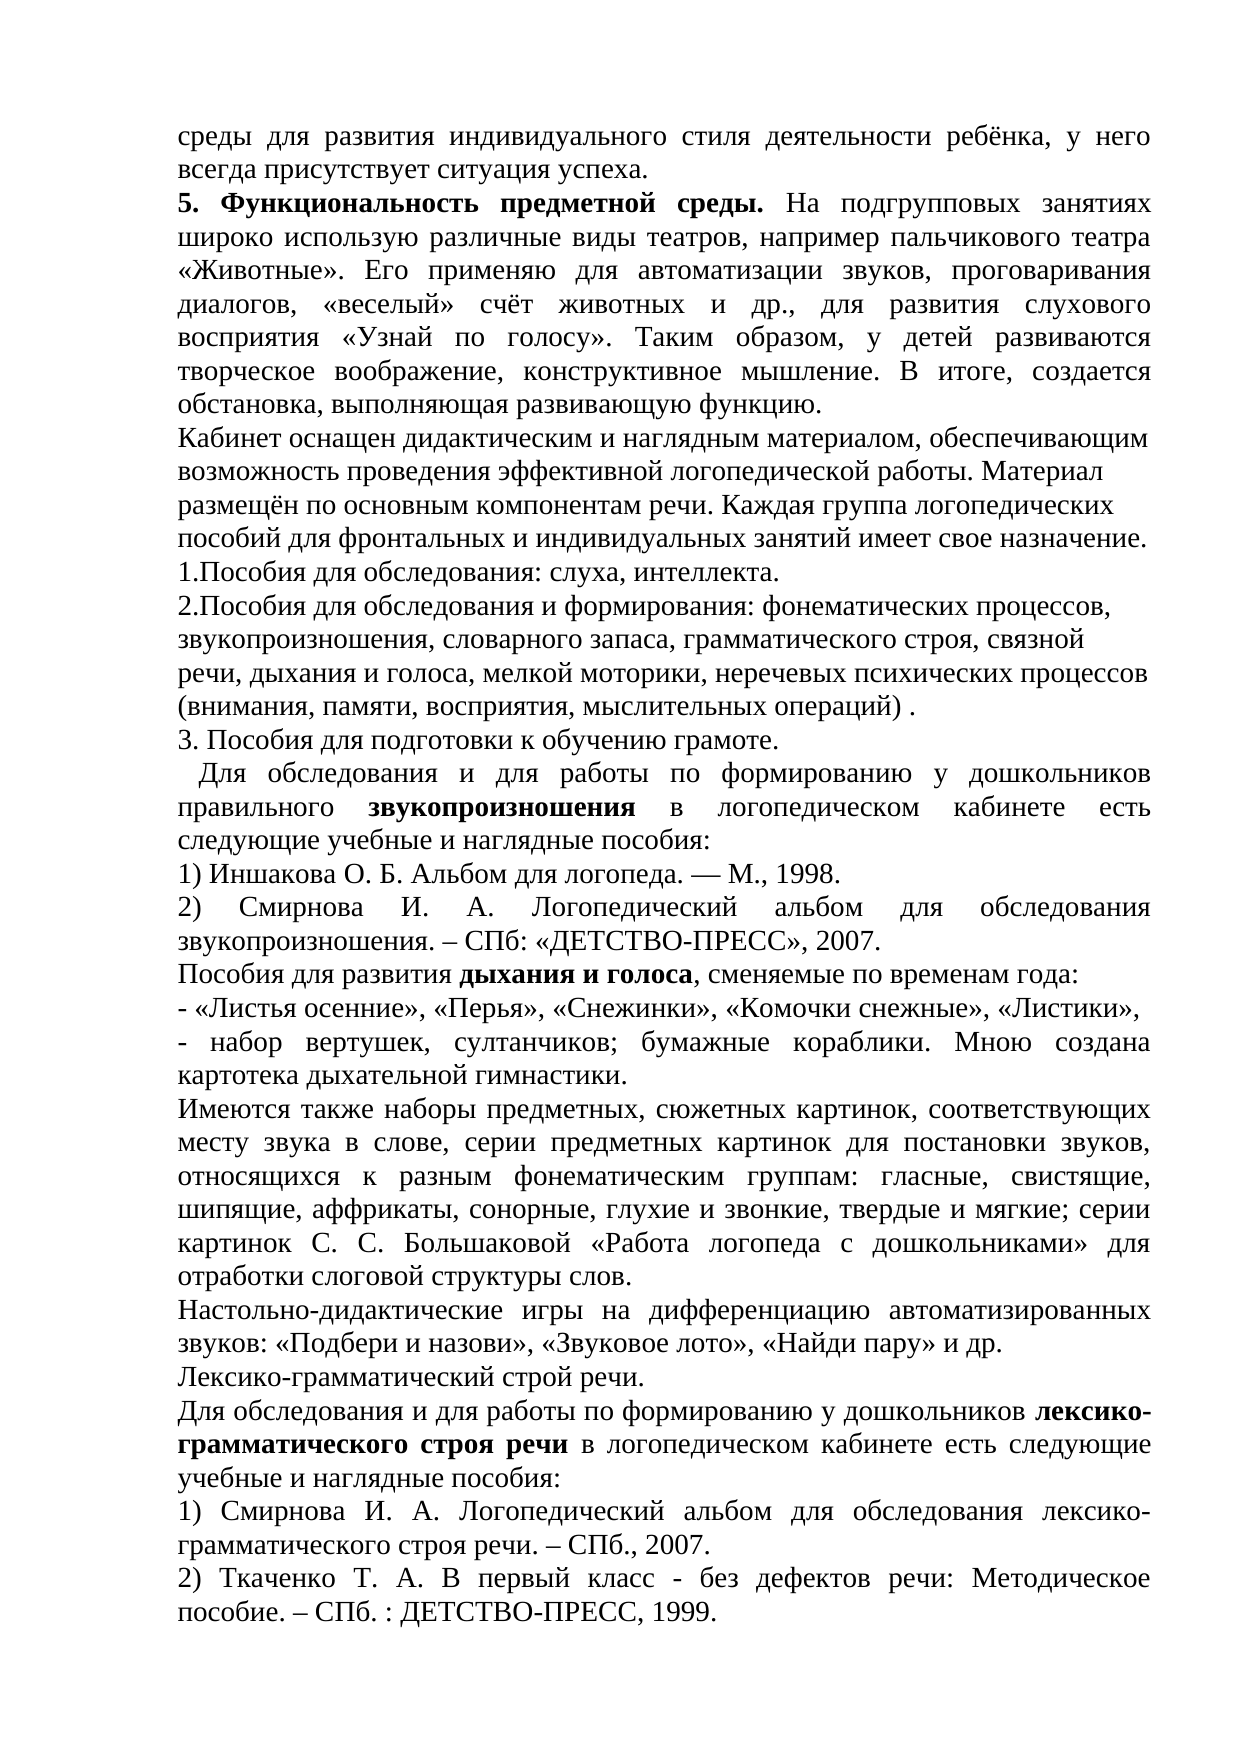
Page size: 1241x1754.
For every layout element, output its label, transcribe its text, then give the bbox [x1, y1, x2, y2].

text Кабинет оснащен дидактическим и наглядным материалом, обеспечивающим возможность проведения эффективной логопедической работы. Материал размещён по основным компонентам речи. Каждая группа логопедических пособий для фронтальных и индивидуальных занятий имеет свое назначение. 1.Пособия для обследования: слуха, интеллекта. 2.Пособия для обследования и формирования: фонематических процессов, звукопроизношения, словарного запаса, грамматического строя, связной речи, дыхания и голоса, мелкой моторики, неречевых психических процессов (внимания, памяти, восприятия, мыслительных операций) . [177, 420, 1152, 722]
text - «Листья осенние», «Перья», «Снежинки», «Комочки снежные», «Листики», [177, 990, 1152, 1024]
text Лексико-грамматический строй речи. [177, 1359, 1152, 1393]
text Для обследования и для работы по формированию у дошкольников лексико-грамматического строя речи в логопедическом кабинете есть следующие учебные и наглядные пособия: [177, 1393, 1152, 1493]
text - набор вертушек, султанчиков; бумажные кораблики. Мною создана картотека дыхательной гимнастики. [177, 1024, 1152, 1091]
text Имеются также наборы предметных, сюжетных картинок, соответствующих месту звука в слове, серии предметных картинок для постановки звуков, относящихся к разным фонематическим группам: гласные, свистящие, шипящие, аффрикаты, сонорные, глухие и звонкие, твердые и мягкие; серии картинок С. С. Большаковой «Работа логопеда с дошкольниками» для отработки слоговой структуры слов. [177, 1091, 1152, 1292]
text 1) Смирнова И. А. Логопедический альбом для обследования лексико-грамматического строя речи. – СПб., 2007. [177, 1493, 1152, 1560]
text Пособия для развития дыхания и голоса, сменяемые по временам года: [177, 957, 1152, 990]
text 3. Пособия для подготовки к обучению грамоте. [177, 722, 1152, 755]
text 2) Смирнова И. А. Логопедический альбом для обследования звукопроизношения. – СПб: «ДЕТСТВО-ПРЕСС», 2007. [177, 889, 1152, 957]
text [177, 118, 1152, 185]
text 1) Иншакова О. Б. Альбом для логопеда. — М., 1998. [177, 856, 1152, 889]
text Настольно-дидактические игры на дифференциацию автоматизированных звуков: «Подбери и назови», «Звуковое лото», «Найди пару» и др. [177, 1292, 1152, 1359]
text Для обследования и для работы по формированию у дошкольников правильного звукопроизношения в логопедическом кабинете есть следующие учебные и наглядные пособия: [177, 755, 1152, 856]
text 5. Функциональность предметной среды. На подгрупповых занятиях широко использую различные виды театров, например пальчикового театра «Животные». Его применяю для автоматизации звуков, проговаривания диалогов, «веселый» счёт животных и др., для развития слухового восприятия «Узнай по голосу». Таким образом, у детей развиваются творческое воображение, конструктивное мышление. В итоге, создается обстановка, выполняющая развивающую функцию. [177, 185, 1152, 420]
text 2) Ткаченко Т. А. В первый класс - без дефектов речи: Методическое пособие. – СПб. : ДЕТСТВО-ПРЕСС, 1999. [177, 1560, 1152, 1627]
